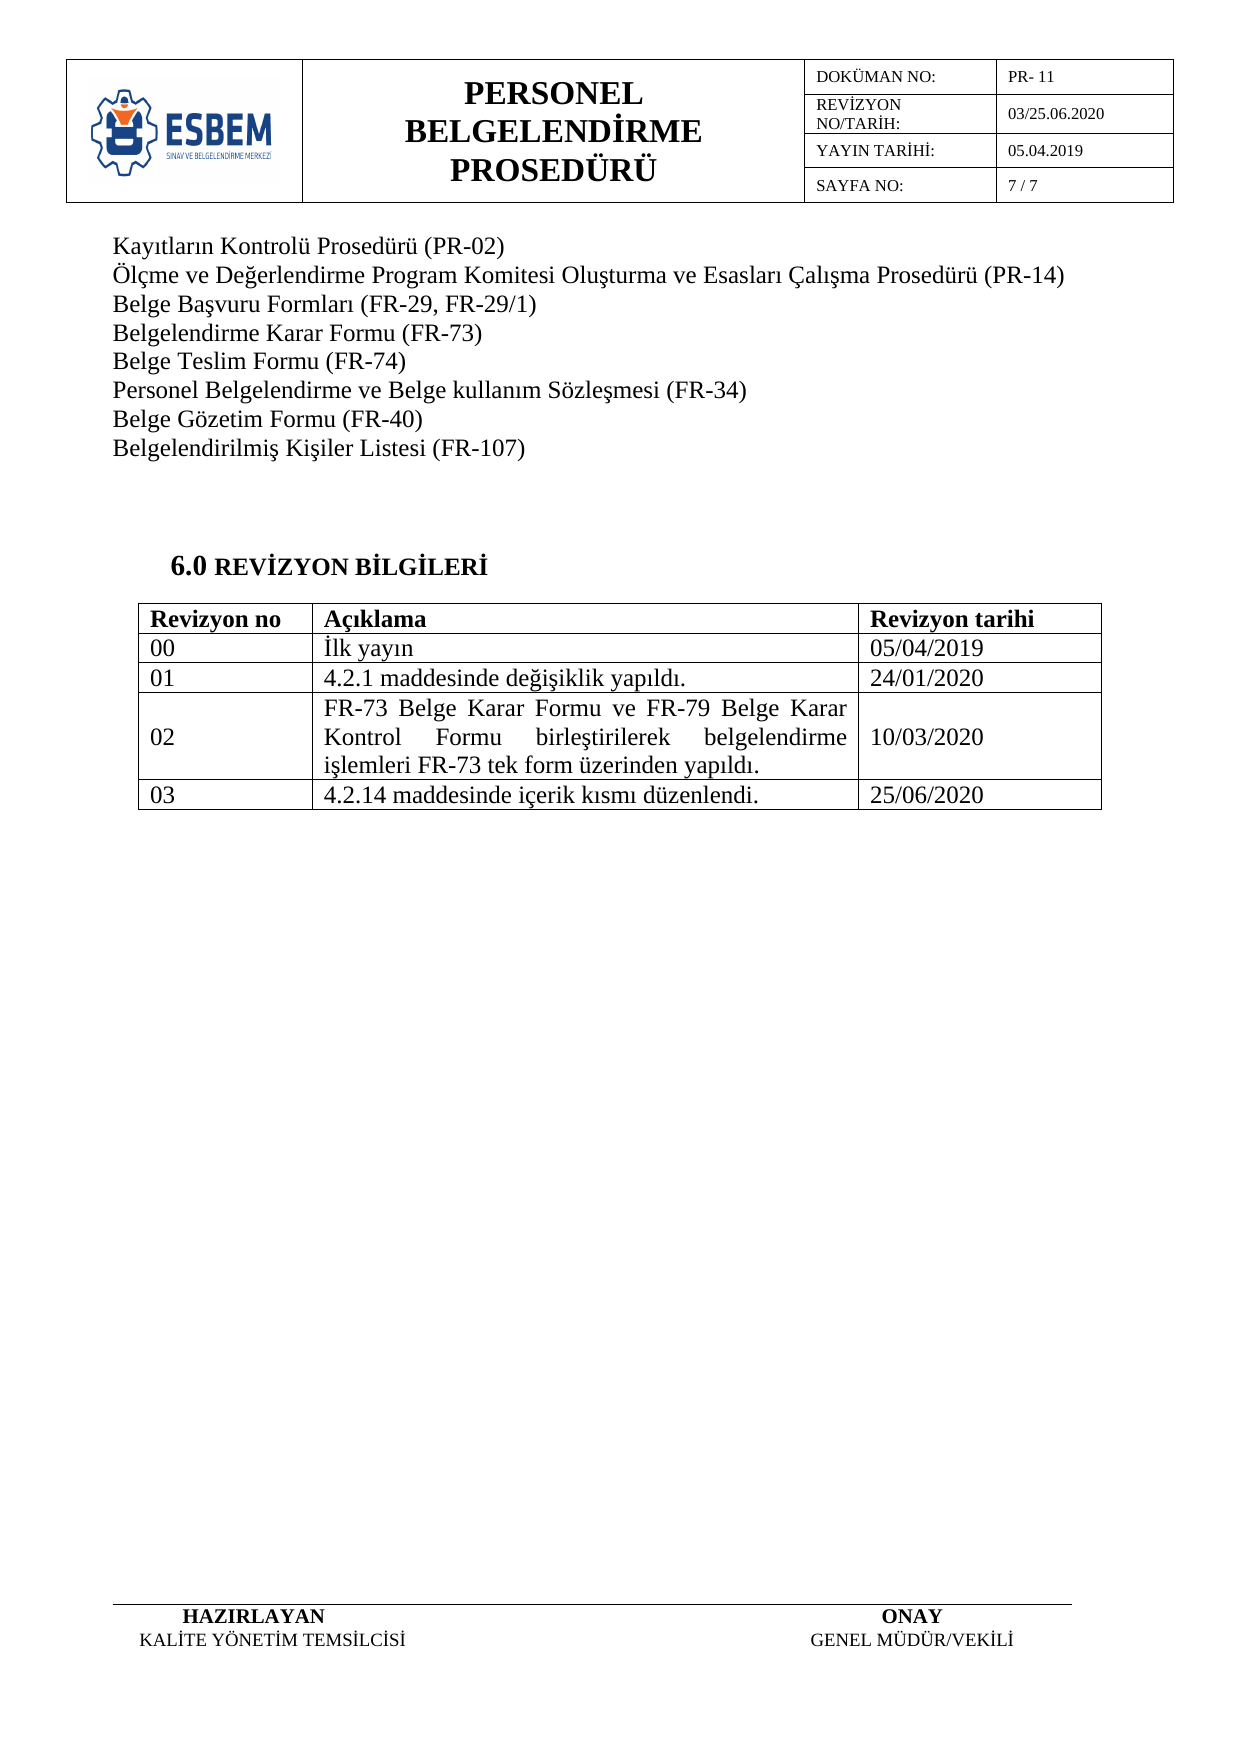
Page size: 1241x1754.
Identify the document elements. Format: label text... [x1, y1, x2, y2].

table_header Revizyon no [139, 604, 312, 632]
text Ölçme ve Değerlendirme Program Komitesi Oluşturma ve Esasları Çalışma Prosedürü (PR-14) [112, 260, 1128, 289]
list REVİZYON BİLGİLERİ [170, 548, 1128, 581]
text Personel Belgelendirme ve Belge kullanım Sözleşmesi (FR-34) [112, 375, 1128, 404]
table_cell FR-73 Belge Karar Formu ve FR-79 Belge Karar Kontrol Formu birleştirilerek belgelendirme işlemleri FR-73 tek form üzerinden yapıldı. [313, 693, 858, 779]
table_cell 02 [139, 693, 312, 779]
table_cell İlk yayın [313, 634, 858, 662]
text Belgelendirilmiş Kişiler Listesi (FR-107) [112, 433, 1128, 461]
text Belgelendirme Karar Formu (FR-73) [112, 318, 1128, 346]
text Belge Gözetim Formu (FR-40) [112, 404, 1128, 433]
table_cell 4.2.14 maddesinde içerik kısmı düzenlendi. [313, 780, 858, 809]
table_header Revizyon tarihi [859, 604, 1101, 632]
text Belge Başvuru Formları (FR-29, FR-29/1) [112, 289, 1128, 318]
table_cell 01 [139, 663, 312, 692]
text Belge Teslim Formu (FR-74) [112, 346, 1128, 375]
table_cell 24/01/2020 [859, 663, 1101, 692]
picture [89, 76, 280, 186]
table_header Açıklama [313, 604, 858, 632]
table_cell 03 [139, 780, 312, 809]
table_cell 10/03/2020 [859, 693, 1101, 779]
table_cell 00 [139, 634, 312, 662]
table_cell 05/04/2019 [859, 634, 1101, 662]
text Kayıtların Kontrolü Prosedürü (PR-02) [112, 231, 1128, 260]
table_cell 4.2.1 maddesinde değişiklik yapıldı. [313, 663, 858, 692]
table_cell 25/06/2020 [859, 780, 1101, 809]
